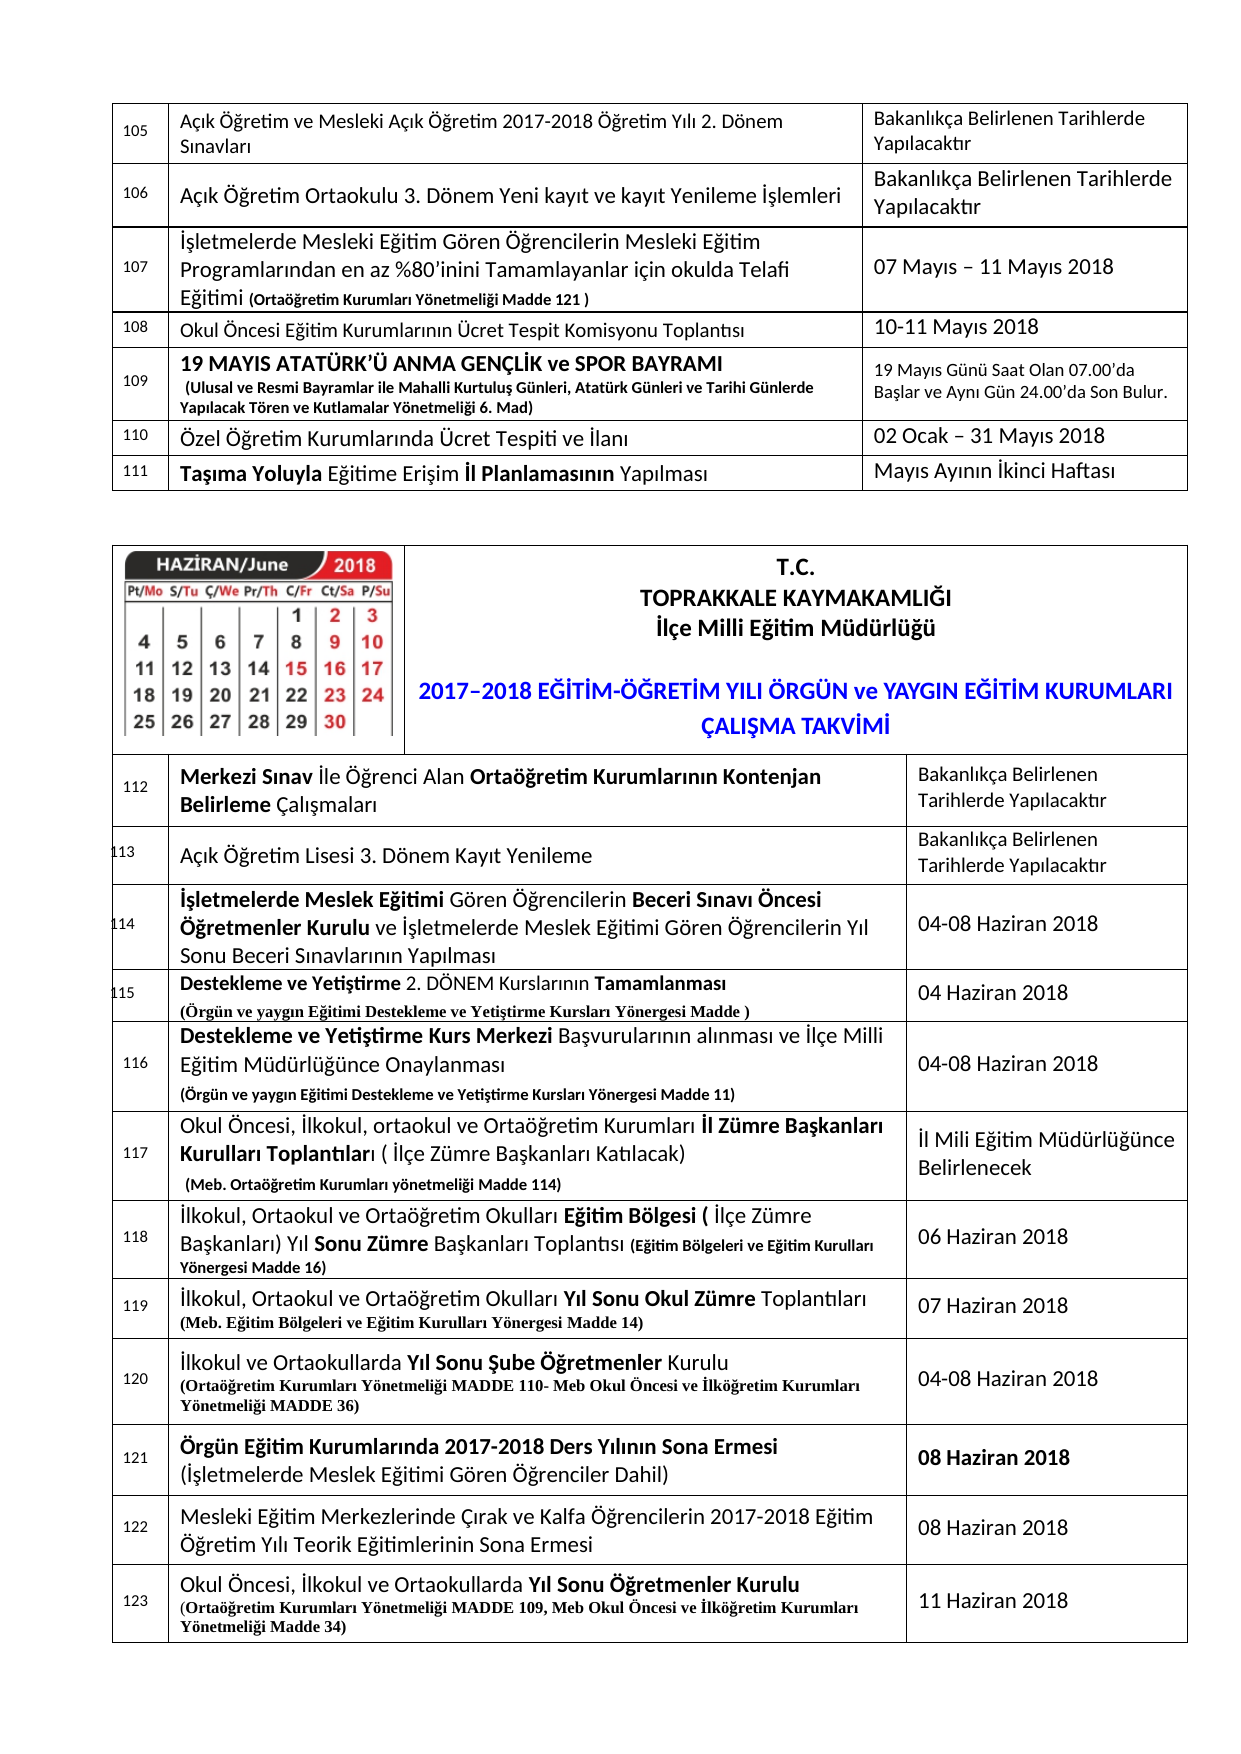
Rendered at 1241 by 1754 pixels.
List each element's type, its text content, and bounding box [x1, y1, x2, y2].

table_cell 111 [113, 456, 168, 490]
table_cell 118 [113, 1201, 168, 1278]
table_cell Açık Öğretim Ortaokulu 3. Dönem Yeni kayıt ve kayıt Yenileme İşlemleri [169, 164, 862, 226]
table_cell Özel Öğretim Kurumlarında Ücret Tespiti ve İlanı [169, 421, 862, 455]
table_cell 123 [113, 1565, 168, 1642]
table_cell İlkokul, Ortaokul ve Ortaöğretim Okulları Yıl Sonu Okul Zümre Toplantıları (Meb. Eğitim Bölgeleri ve Eğitim Kurulları Yönergesi Madde 14) [169, 1279, 906, 1338]
table_cell İl Mili Eğitim Müdürlüğünce Belirlenecek [907, 1112, 1187, 1200]
table_cell 106 [113, 164, 168, 226]
table_cell 04 Haziran 2018 [907, 970, 1187, 1021]
table_cell Örgün Eğitim Kurumlarında 2017-2018 Ders Yılının Sona Ermesi (İşletmelerde Meslek Eğitimi Gören Öğrenciler Dahil) [169, 1425, 906, 1495]
table_cell 117 [113, 1112, 168, 1200]
table_cell Okul Öncesi, İlkokul, ortaokul ve Ortaöğretim Kurumları İl Zümre Başkanları Kurulları Toplantıları ( İlçe Zümre Başkanları Katılacak) (Meb. Ortaöğretim Kurumları yönetmeliği Madde 114) [169, 1112, 906, 1200]
table_cell Bakanlıkça Belirlenen Tarihlerde Yapılacaktır [863, 104, 1187, 163]
table_cell Mesleki Eğitim Merkezlerinde Çırak ve Kalfa Öğrencilerin 2017-2018 Eğitim Öğretim Yılı Teorik Eğitimlerinin Sona Ermesi [169, 1496, 906, 1563]
table_cell Destekleme ve Yetiştirme 2. DÖNEM Kurslarının Tamamlanması (Örgün ve yaygın Eğitimi Destekleme ve Yetiştirme Kursları Yönergesi Madde ) [169, 970, 906, 1021]
table_cell 121 [113, 1425, 168, 1495]
table_cell 11 Haziran 2018 [907, 1565, 1187, 1642]
table_cell 114 [113, 885, 168, 969]
table_cell 08 Haziran 2018 [907, 1496, 1187, 1563]
table_cell Merkezi Sınav İle Öğrenci Alan Ortaöğretim Kurumlarının Kontenjan Belirleme Çalışmaları [169, 755, 906, 826]
table_cell İşletmelerde Mesleki Eğitim Gören Öğrencilerin Mesleki Eğitim Programlarından en az %80’inini Tamamlayanlar için okulda Telafi Eğitimi (Ortaöğretim Kurumları Yönetmeliği Madde 121 ) [169, 228, 862, 311]
table_cell 109 [113, 348, 168, 420]
table_cell 19 Mayıs Günü Saat Olan 07.00’da Başlar ve Aynı Gün 24.00’da Son Bulur. [863, 348, 1187, 420]
table_cell İlkokul ve Ortaokullarda Yıl Sonu Şube Öğretmenler Kurulu (Ortaöğretim Kurumları Yönetmeliği MADDE 110- Meb Okul Öncesi ve İlköğretim Kurumları Yönetmeliği MADDE 36) [169, 1339, 906, 1424]
picture [124, 551, 394, 736]
table_cell 08 Haziran 2018 [907, 1425, 1187, 1495]
table_cell 108 [113, 313, 168, 347]
table_cell 110 [113, 421, 168, 455]
table_cell Mayıs Ayının İkinci Haftası [863, 456, 1187, 490]
table_cell 02 Ocak – 31 Mayıs 2018 [863, 421, 1187, 455]
table_cell Bakanlıkça Belirlenen Tarihlerde Yapılacaktır [863, 164, 1187, 226]
table_cell 07 Mayıs – 11 Mayıs 2018 [863, 228, 1187, 311]
table_cell İlkokul, Ortaokul ve Ortaöğretim Okulları Eğitim Bölgesi ( İlçe Zümre Başkanları) Yıl Sonu Zümre Başkanları Toplantısı (Eğitim Bölgeleri ve Eğitim Kurulları Yönergesi Madde 16) [169, 1201, 906, 1278]
table_cell 07 Haziran 2018 [907, 1279, 1187, 1338]
table_cell 113 [113, 827, 168, 884]
table_cell Bakanlıkça Belirlenen Tarihlerde Yapılacaktır [907, 827, 1187, 884]
table_cell 04-08 Haziran 2018 [907, 885, 1187, 969]
table_cell 19 MAYIS ATATÜRK’Ü ANMA GENÇLİK ve SPOR BAYRAMI (Ulusal ve Resmi Bayramlar ile Mahalli Kurtuluş Günleri, Atatürk Günleri ve Tarihi Günlerde Yapılacak Tören ve Kutlamalar Yönetmeliği 6. Mad) [169, 348, 862, 420]
table_cell 107 [113, 228, 168, 311]
table_cell 115 [113, 970, 168, 1021]
table_cell 122 [113, 1496, 168, 1563]
table_cell Destekleme ve Yetiştirme Kurs Merkezi Başvurularının alınması ve İlçe Milli Eğitim Müdürlüğünce Onaylanması (Örgün ve yaygın Eğitimi Destekleme ve Yetiştirme Kursları Yönergesi Madde 11) [169, 1022, 906, 1111]
table_cell Açık Öğretim Lisesi 3. Dönem Kayıt Yenileme [169, 827, 906, 884]
table_cell 120 [113, 1339, 168, 1424]
table_cell 119 [113, 1279, 168, 1338]
table_cell 105 [113, 104, 168, 163]
table_cell 10-11 Mayıs 2018 [863, 313, 1187, 347]
table_cell İşletmelerde Meslek Eğitimi Gören Öğrencilerin Beceri Sınavı Öncesi Öğretmenler Kurulu ve İşletmelerde Meslek Eğitimi Gören Öğrencilerin Yıl Sonu Beceri Sınavlarının Yapılması [169, 885, 906, 969]
table_cell Taşıma Yoluyla Eğitime Erişim İl Planlamasının Yapılması [169, 456, 862, 490]
table_cell 06 Haziran 2018 [907, 1201, 1187, 1278]
table_cell Açık Öğretim ve Mesleki Açık Öğretim 2017-2018 Öğretim Yılı 2. Dönem Sınavları [169, 104, 862, 163]
table_cell Bakanlıkça Belirlenen Tarihlerde Yapılacaktır [907, 755, 1187, 826]
table_header [113, 546, 404, 753]
table_cell Okul Öncesi Eğitim Kurumlarının Ücret Tespit Komisyonu Toplantısı [169, 313, 862, 347]
table_header T.C. TOPRAKKALE KAYMAKAMLIĞI İlçe Milli Eğitim Müdürlüğü 2017–2018 EĞİTİM-ÖĞRETİM YILI ÖRGÜN ve YAYGIN EĞİTİM KURUMLARI ÇALIŞMA TAKVİMİ [405, 546, 1187, 753]
table_cell 116 [113, 1022, 168, 1111]
table_cell 112 [113, 755, 168, 826]
table_cell Okul Öncesi, İlkokul ve Ortaokullarda Yıl Sonu Öğretmenler Kurulu (Ortaöğretim Kurumları Yönetmeliği MADDE 109, Meb Okul Öncesi ve İlköğretim Kurumları Yönetmeliği Madde 34) [169, 1565, 906, 1642]
table_cell 04-08 Haziran 2018 [907, 1339, 1187, 1424]
table_cell 04-08 Haziran 2018 [907, 1022, 1187, 1111]
